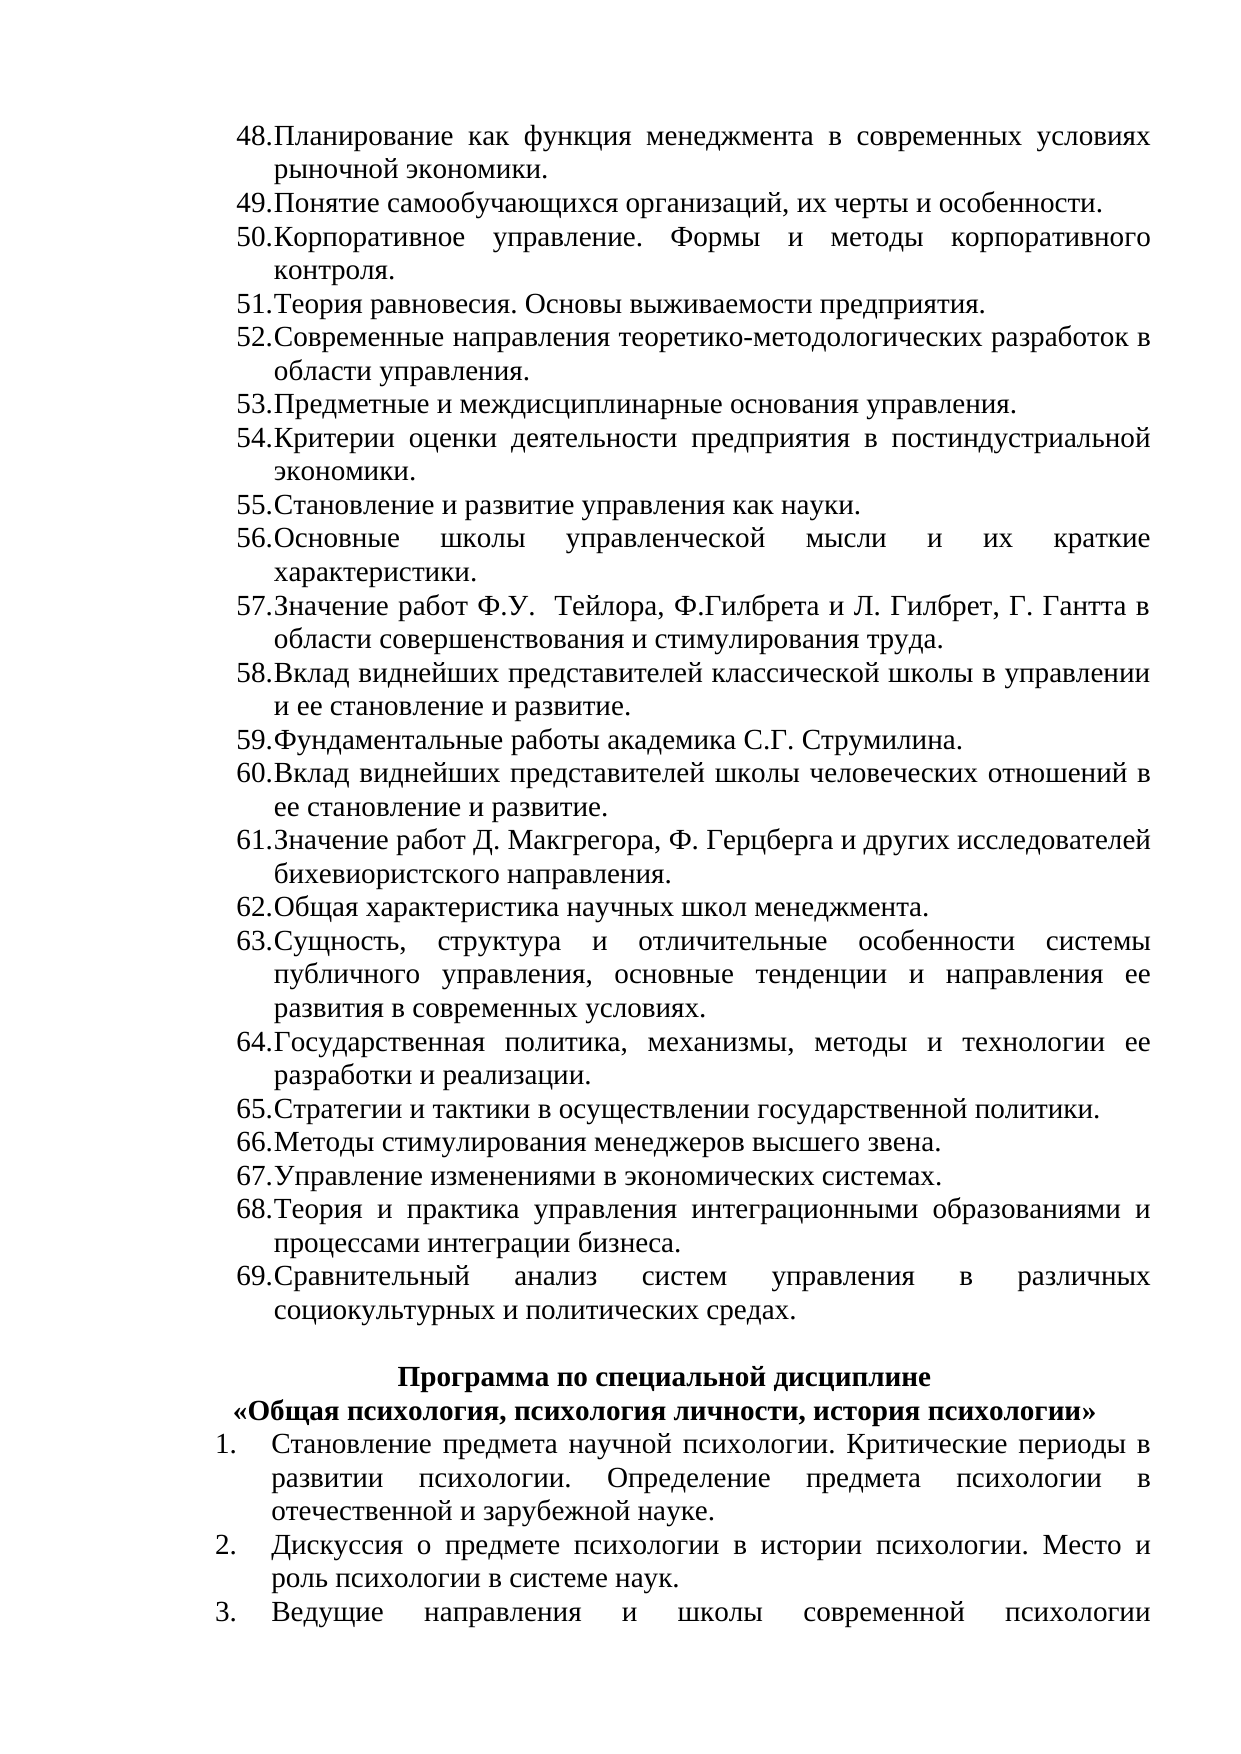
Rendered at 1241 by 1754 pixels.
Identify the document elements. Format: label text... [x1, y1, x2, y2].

list Планирование как функция менеджмента в современных условиях рыночной экономики. [236, 118, 1152, 185]
list Основные школы управленческой мысли и их краткие характеристики. [236, 521, 1152, 588]
list Общая характеристика научных школ менеджмента. [236, 889, 1152, 923]
list Вклад виднейших представителей школы человеческих отношений в ее становление и развитие. [236, 755, 1152, 822]
list Теория и практика управления интеграционными образованиями и процессами интеграции бизнеса. [236, 1191, 1152, 1258]
list Критерии оценки деятельности предприятия в постиндустриальной экономики. [236, 420, 1152, 487]
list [215, 1594, 1152, 1627]
list Государственная политика, механизмы, методы и технологии ее разработки и реализации. [236, 1024, 1152, 1091]
list Становление и развитие управления как науки. [236, 487, 1152, 521]
list Теория равновесия. Основы выживаемости предприятия. [236, 286, 1152, 319]
list Сущность, структура и отличительные особенности системы публичного управления, основные тенденции и направления ее развития в современных условиях. [236, 923, 1152, 1024]
list Значение работ Д. Макгрегора, Ф. Герцберга и других исследователей бихевиористского направления. [236, 822, 1152, 889]
list Управление изменениями в экономических системах. [236, 1158, 1152, 1191]
text «Общая психология, психология личности, история психологии» [177, 1393, 1152, 1426]
list Корпоративное управление. Формы и методы корпоративного контроля. [236, 219, 1152, 286]
list Стратегии и тактики в осуществлении государственной политики. [236, 1091, 1152, 1124]
list Дискуссия о предмете психологии в истории психологии. Место и роль психологии в системе наук. [215, 1527, 1152, 1594]
list Методы стимулирования менеджеров высшего звена. [236, 1124, 1152, 1158]
text Программа по специальной дисциплине [177, 1359, 1152, 1393]
list Предметные и междисциплинарные основания управления. [236, 386, 1152, 420]
list Значение работ Ф.У. Тейлора, Ф.Гилбрета и Л. Гилбрет, Г. Гантта в области совершенствования и стимулирования труда. [236, 588, 1152, 655]
list Сравнительный анализ систем управления в различных социокультурных и политических средах. [236, 1258, 1152, 1326]
list Понятие самообучающихся организаций, их черты и особенности. [236, 185, 1152, 219]
list Фундаментальные работы академика С.Г. Струмилина. [236, 722, 1152, 755]
list Становление предмета научной психологии. Критические периоды в развитии психологии. Определение предмета психологии в отечественной и зарубежной науке. [215, 1426, 1152, 1527]
list Вклад виднейших представителей классической школы в управлении и ее становление и развитие. [236, 655, 1152, 722]
list Современные направления теоретико-методологических разработок в области управления. [236, 319, 1152, 386]
